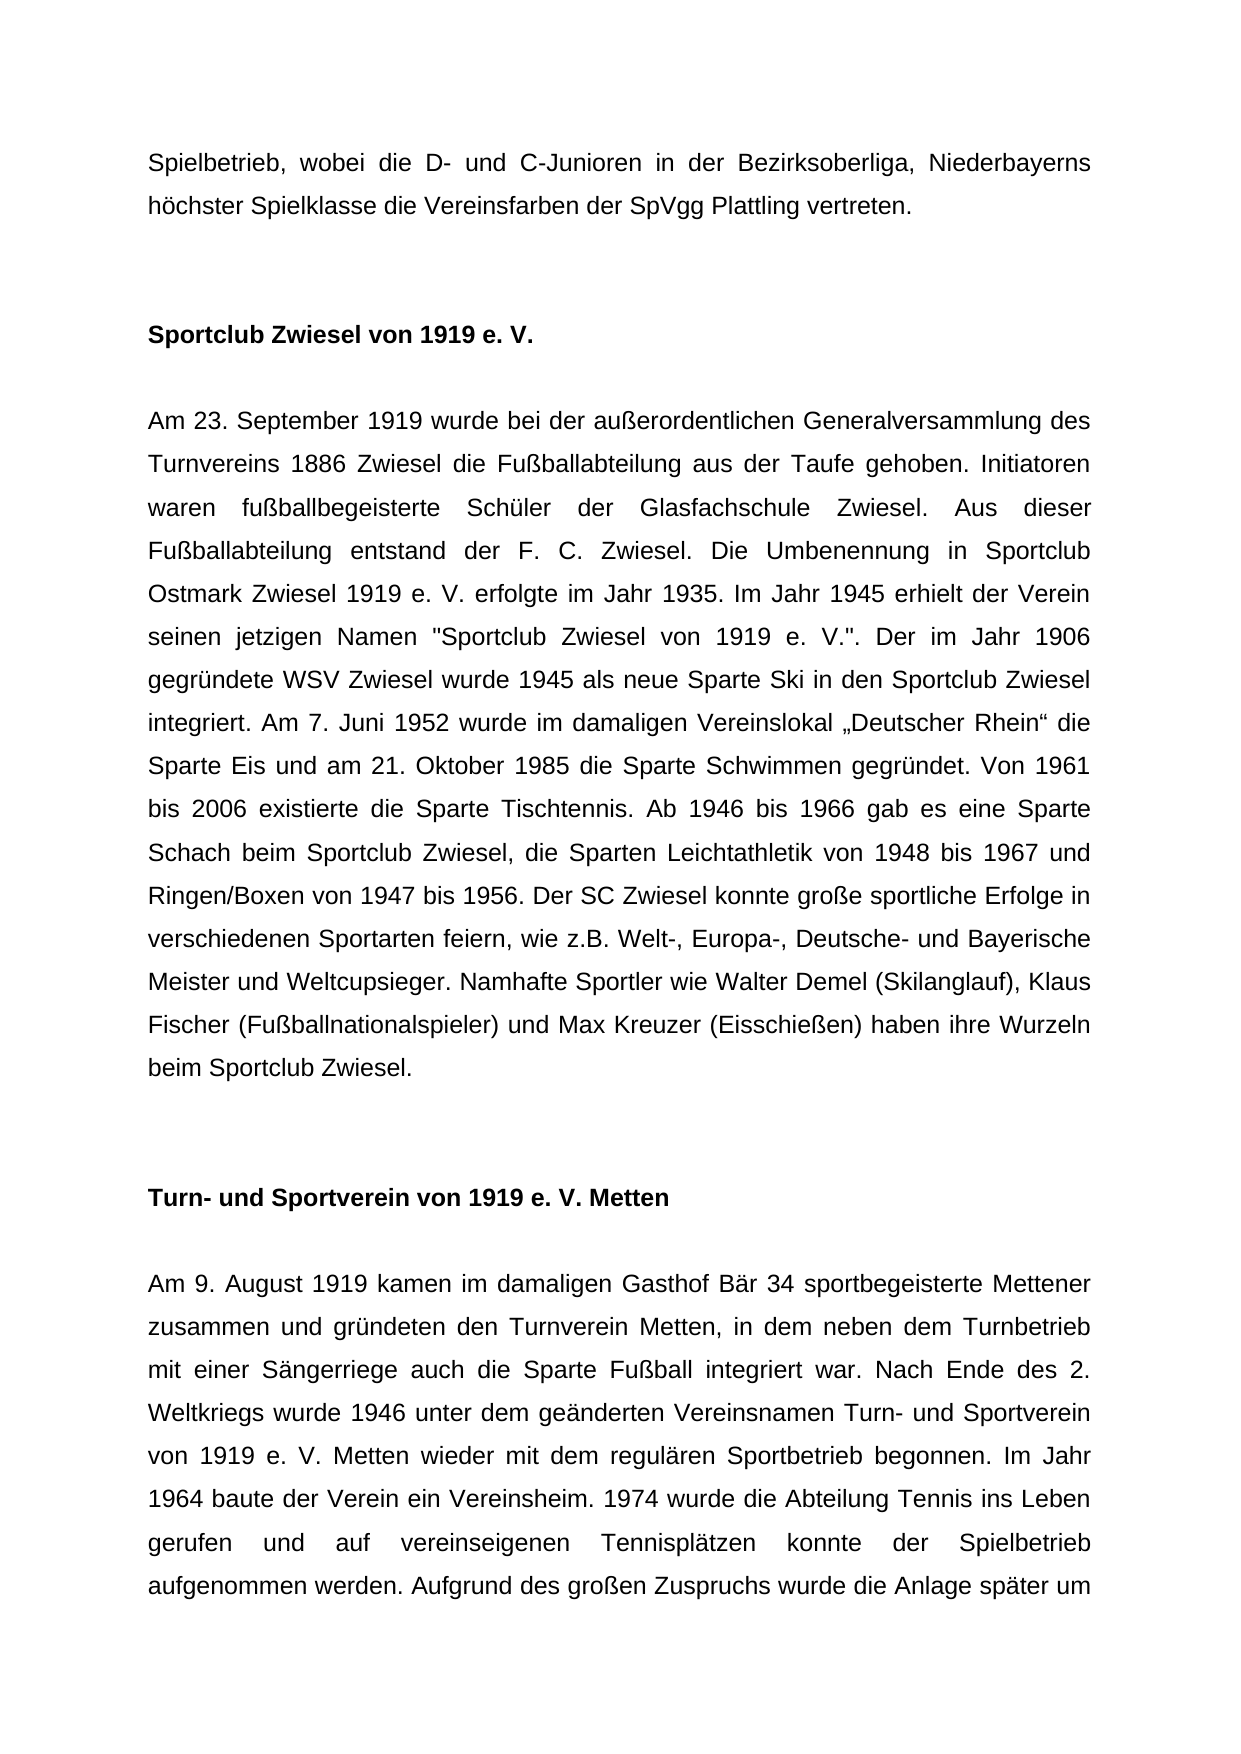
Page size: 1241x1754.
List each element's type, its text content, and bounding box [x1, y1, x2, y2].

text Sportclub Zwiesel von 1919 e. V. [148, 320, 1093, 349]
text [148, 1269, 1093, 1599]
text Turn- und Sportverein von 1919 e. V. Metten [148, 1183, 1093, 1211]
text Am 23. September 1919 wurde bei der außerordentlichen Generalversammlung des Turnvereins 1886 Zwiesel die Fußballabteilung aus der Taufe gehoben. Initiatoren waren fußballbegeisterte Schüler der Glasfachschule Zwiesel. Aus dieser Fußballabteilung entstand der F. C. Zwiesel. Die Umbenennung in Sportclub Ostmark Zwiesel 1919 e. V. erfolgte im Jahr 1935. Im Jahr 1945 erhielt der Verein seinen jetzigen Namen "Sportclub Zwiesel von 1919 e. V.". Der im Jahr 1906 gegründete WSV Zwiesel wurde 1945 als neue Sparte Ski in den Sportclub Zwiesel integriert. Am 7. Juni 1952 wurde im damaligen Vereinslokal „Deutscher Rhein“ die Sparte Eis und am 21. Oktober 1985 die Sparte Schwimmen gegründet. Von 1961 bis 2006 existierte die Sparte Tischtennis. Ab 1946 bis 1966 gab es eine Sparte Schach beim Sportclub Zwiesel, die Sparten Leichtathletik von 1948 bis 1967 und Ringen/Boxen von 1947 bis 1956. Der SC Zwiesel konnte große sportliche Erfolge in verschiedenen Sportarten feiern, wie z.B. Welt-, Europa-, Deutsche- und Bayerische Meister und Weltcupsieger. Namhafte Sportler wie Walter Demel (Skilanglauf), Klaus Fischer (Fußballnationalspieler) und Max Kreuzer (Eisschießen) haben ihre Wurzeln beim Sportclub Zwiesel. [148, 406, 1093, 1082]
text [148, 148, 1093, 219]
